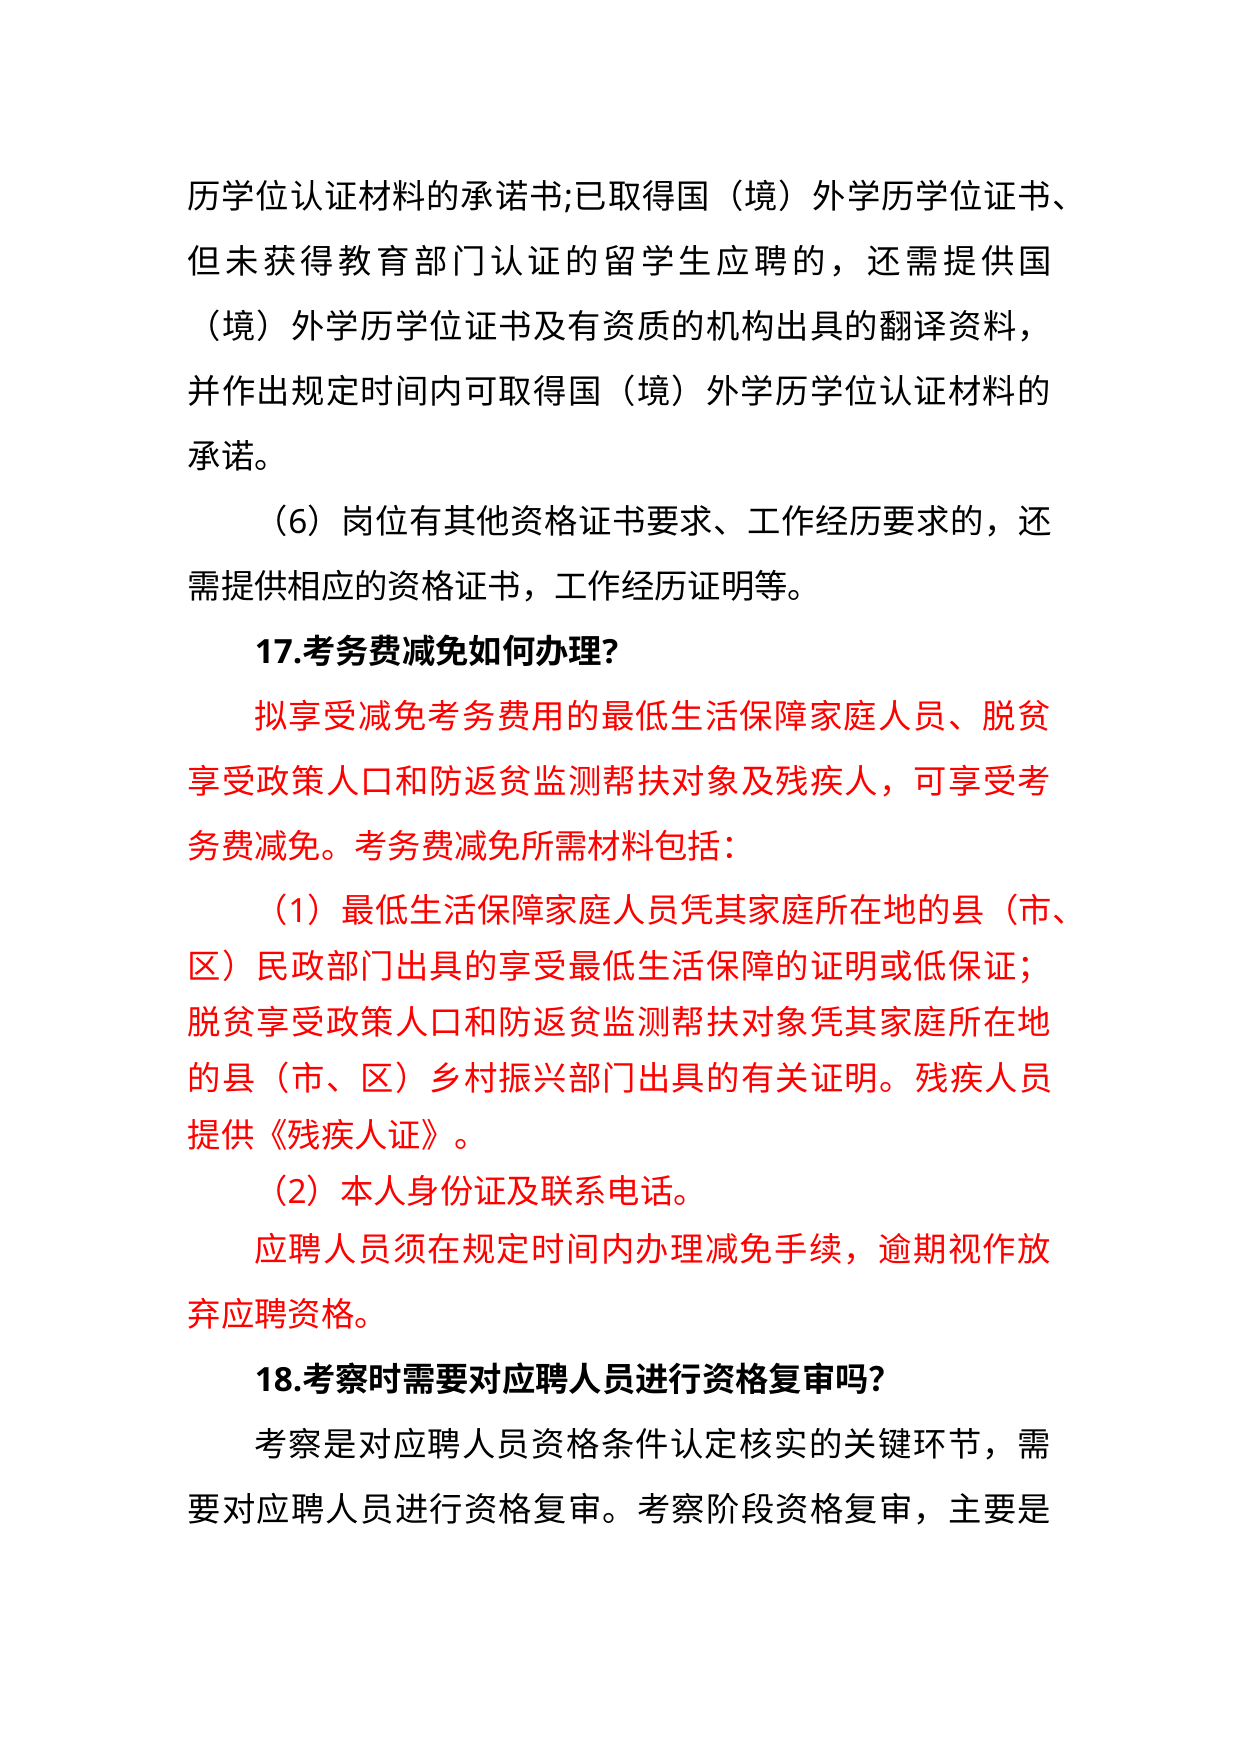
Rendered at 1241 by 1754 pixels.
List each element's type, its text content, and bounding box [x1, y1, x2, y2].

text 17.考务费减免如何办理? [187, 617, 1053, 682]
text 18.考察时需要对应聘人员进行资格复审吗？ [187, 1344, 1053, 1409]
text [187, 162, 1053, 487]
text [187, 1409, 1053, 1539]
text （2）本人身份证及联系电话。 [187, 1158, 1053, 1214]
text （1）最低生活保障家庭人员凭其家庭所在地的县（市、区）民政部门出具的享受最低生活保障的证明或低保证；脱贫享受政策人口和防返贫监测帮扶对象凭其家庭所在地的县（市、区）乡村振兴部门出具的有关证明。残疾人员提供《残疾人证》。 [187, 877, 1053, 1158]
text （6）岗位有其他资格证书要求、工作经历要求的，还需提供相应的资格证书，工作经历证明等。 [187, 487, 1053, 617]
text 应聘人员须在规定时间内办理减免手续，逾期视作放弃应聘资格。 [187, 1214, 1053, 1344]
text 拟享受减免考务费用的最低生活保障家庭人员、脱贫享受政策人口和防返贫监测帮扶对象及残疾人，可享受考务费减免。考务费减免所需材料包括： [187, 682, 1053, 877]
